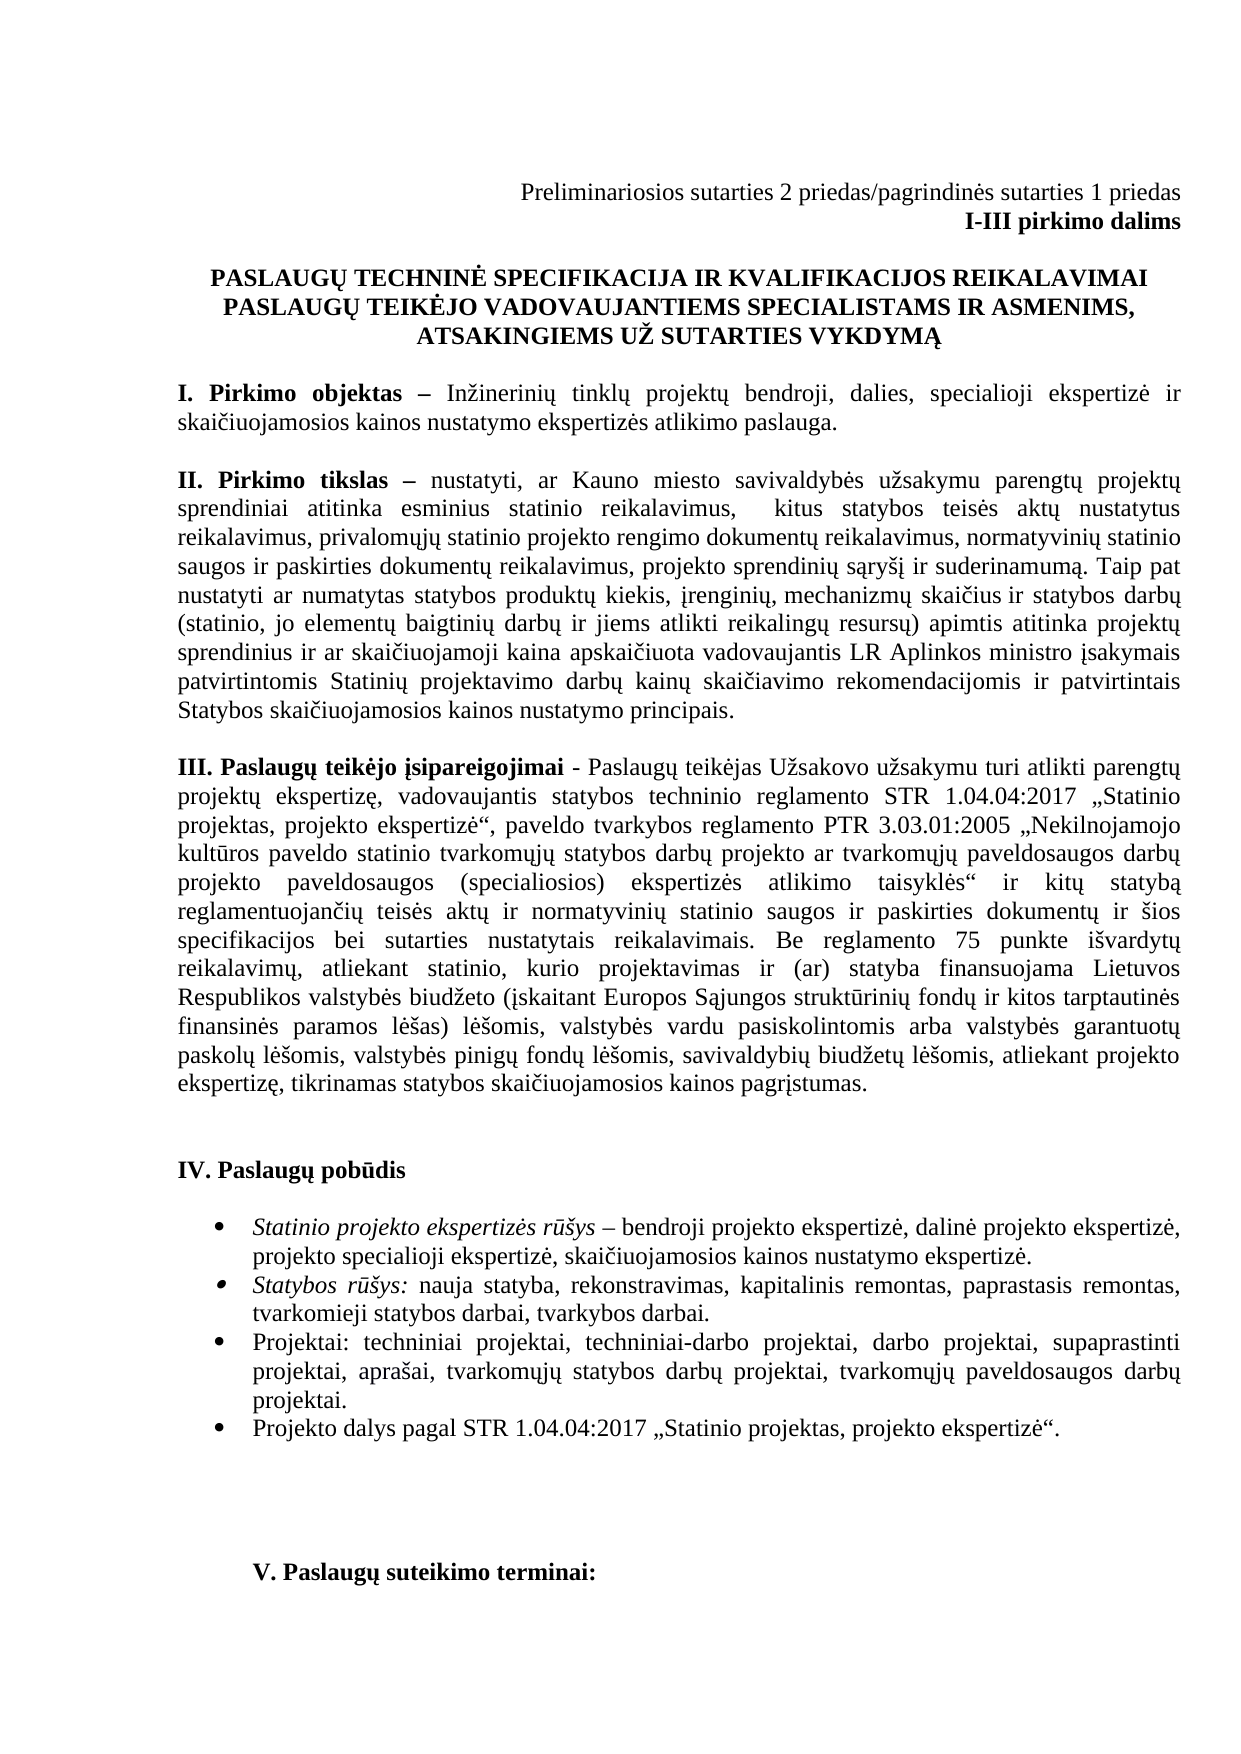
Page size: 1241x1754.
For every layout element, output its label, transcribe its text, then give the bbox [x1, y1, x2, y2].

text Preliminariosios sutarties 2 priedas/pagrindinės sutarties 1 priedas [177, 177, 1181, 206]
text PASLAUGŲ TECHNINĖ SPECIFIKACIJA IR KVALIFIKACIJOS REIKALAVIMAI PASLAUGŲ TEIKĖJO VADOVAUJANTIEMS SPECIALISTAMS IR ASMENIMS, ATSAKINGIEMS UŽ SUTARTIES VYKDYMĄ [177, 263, 1181, 350]
text I. Pirkimo objektas – Inžinerinių tinklų projektų bendroji, dalies, specialioji ekspertizė ir skaičiuojamosios kainos nustatymo ekspertizės atlikimo paslauga. [177, 378, 1181, 436]
text I-III pirkimo dalims [177, 206, 1181, 235]
list Projekto dalys pagal STR 1.04.04:2017 „Statinio projektas, projekto ekspertizė“. [215, 1413, 1181, 1442]
text II. Pirkimo tikslas – nustatyti, ar Kauno miesto savivaldybės užsakymu parengtų projektų sprendiniai atitinka esminius statinio reikalavimus, kitus statybos teisės aktų nustatytus reikalavimus, privalomųjų statinio projekto rengimo dokumentų reikalavimus, normatyvinių statinio saugos ir paskirties dokumentų reikalavimus, projekto sprendinių sąryšį ir suderinamumą. Taip pat nustatyti ar numatytas statybos produktų kiekis, įrenginių, mechanizmų skaičius ir statybos darbų (statinio, jo elementų baigtinių darbų ir jiems atlikti reikalingų resursų) apimtis atitinka projektų sprendinius ir ar skaičiuojamoji kaina apskaičiuota vadovaujantis LR Aplinkos ministro įsakymais patvirtintomis Statinių projektavimo darbų kainų skaičiavimo rekomendacijomis ir patvirtintais Statybos skaičiuojamosios kainos nustatymo principais. [177, 465, 1181, 723]
list V. Paslaugų suteikimo terminai: [252, 1557, 1181, 1586]
list Projektai: techniniai projektai, techniniai-darbo projektai, darbo projektai, supaprastinti projektai, aprašai, tvarkomųjų statybos darbų projektai, tvarkomųjų paveldosaugos darbų projektai. [215, 1327, 1181, 1413]
text IV. Paslaugų pobūdis [177, 1155, 1181, 1183]
list Statinio projekto ekspertizės rūšys – bendroji projekto ekspertizė, dalinė projekto ekspertizė, projekto specialioji ekspertizė, skaičiuojamosios kainos nustatymo ekspertizė. [215, 1212, 1181, 1270]
text III. Paslaugų teikėjo įsipareigojimai - Paslaugų teikėjas Užsakovo užsakymu turi atlikti parengtų projektų ekspertizę, vadovaujantis statybos techninio reglamento STR 1.04.04:2017 „Statinio projektas, projekto ekspertizė“, paveldo tvarkybos reglamento PTR 3.03.01:2005 „Nekilnojamojo kultūros paveldo statinio tvarkomųjų statybos darbų projekto ar tvarkomųjų paveldosaugos darbų projekto paveldosaugos (specialiosios) ekspertizės atlikimo taisyklės“ ir kitų statybą reglamentuojančių teisės aktų ir normatyvinių statinio saugos ir paskirties dokumentų ir šios specifikacijos bei sutarties nustatytais reikalavimais. Be reglamento 75 punkte išvardytų reikalavimų, atliekant statinio, kurio projektavimas ir (ar) statyba finansuojama Lietuvos Respublikos valstybės biudžeto (įskaitant Europos Sąjungos struktūrinių fondų ir kitos tarptautinės finansinės paramos lėšas) lėšomis, valstybės vardu pasiskolintomis arba valstybės garantuotų paskolų lėšomis, valstybės pinigų fondų lėšomis, savivaldybių biudžetų lėšomis, atliekant projekto ekspertizę, tikrinamas statybos skaičiuojamosios kainos pagrįstumas. [177, 752, 1181, 1097]
list Statybos rūšys: nauja statyba, rekonstravimas, kapitalinis remontas, paprastasis remontas, tvarkomieji statybos darbai, tvarkybos darbai. [215, 1270, 1181, 1327]
